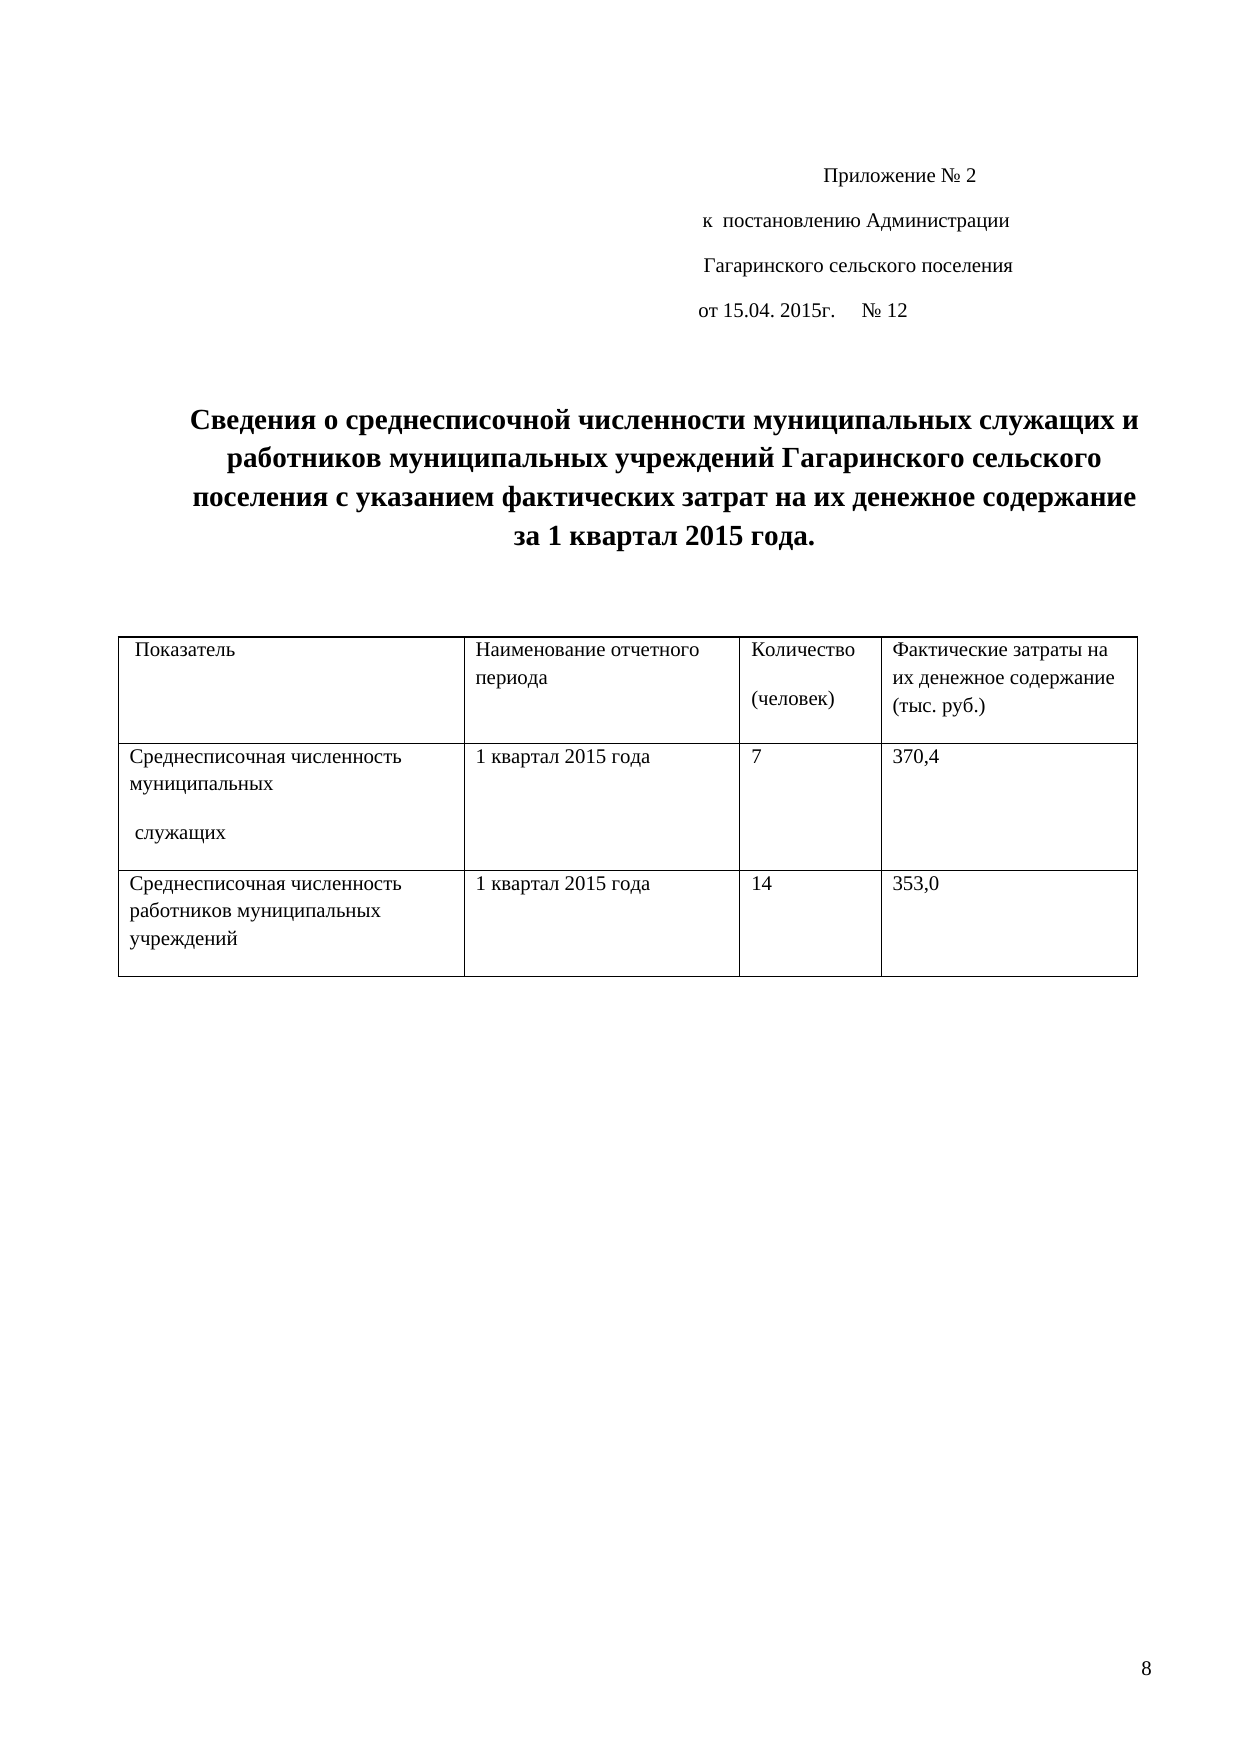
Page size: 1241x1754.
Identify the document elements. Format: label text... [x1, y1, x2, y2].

table_header Показатель [119, 638, 464, 742]
table_cell Среднесписочная численность муниципальных служащих [119, 744, 464, 869]
table_cell 14 [740, 871, 881, 976]
table_cell 1 квартал 2015 года [465, 744, 739, 869]
text от 15.04. 2015г. № 12 [177, 298, 1152, 322]
table_cell 7 [740, 744, 881, 869]
table_cell 370,4 [882, 744, 1137, 869]
table_header Фактические затраты на их денежное содержание (тыс. руб.) [882, 638, 1137, 742]
text к постановлению Администрации [177, 208, 1152, 232]
table_header Количество (человек) [740, 638, 881, 742]
table_header Наименование отчетного периода [465, 638, 739, 742]
table_cell Среднесписочная численность работников муниципальных учреждений [119, 871, 464, 976]
text Сведения о среднесписочной численности муниципальных служащих и работников муниципальных учреждений Гагаринского сельского поселения с указанием фактических затрат на их денежное содержание за 1 квартал 2015 года. [177, 402, 1152, 551]
text Гагаринского сельского поселения [177, 253, 1152, 277]
table_cell 353,0 [882, 871, 1137, 976]
table_cell 1 квартал 2015 года [465, 871, 739, 976]
text Приложение № 2 [177, 163, 1152, 187]
